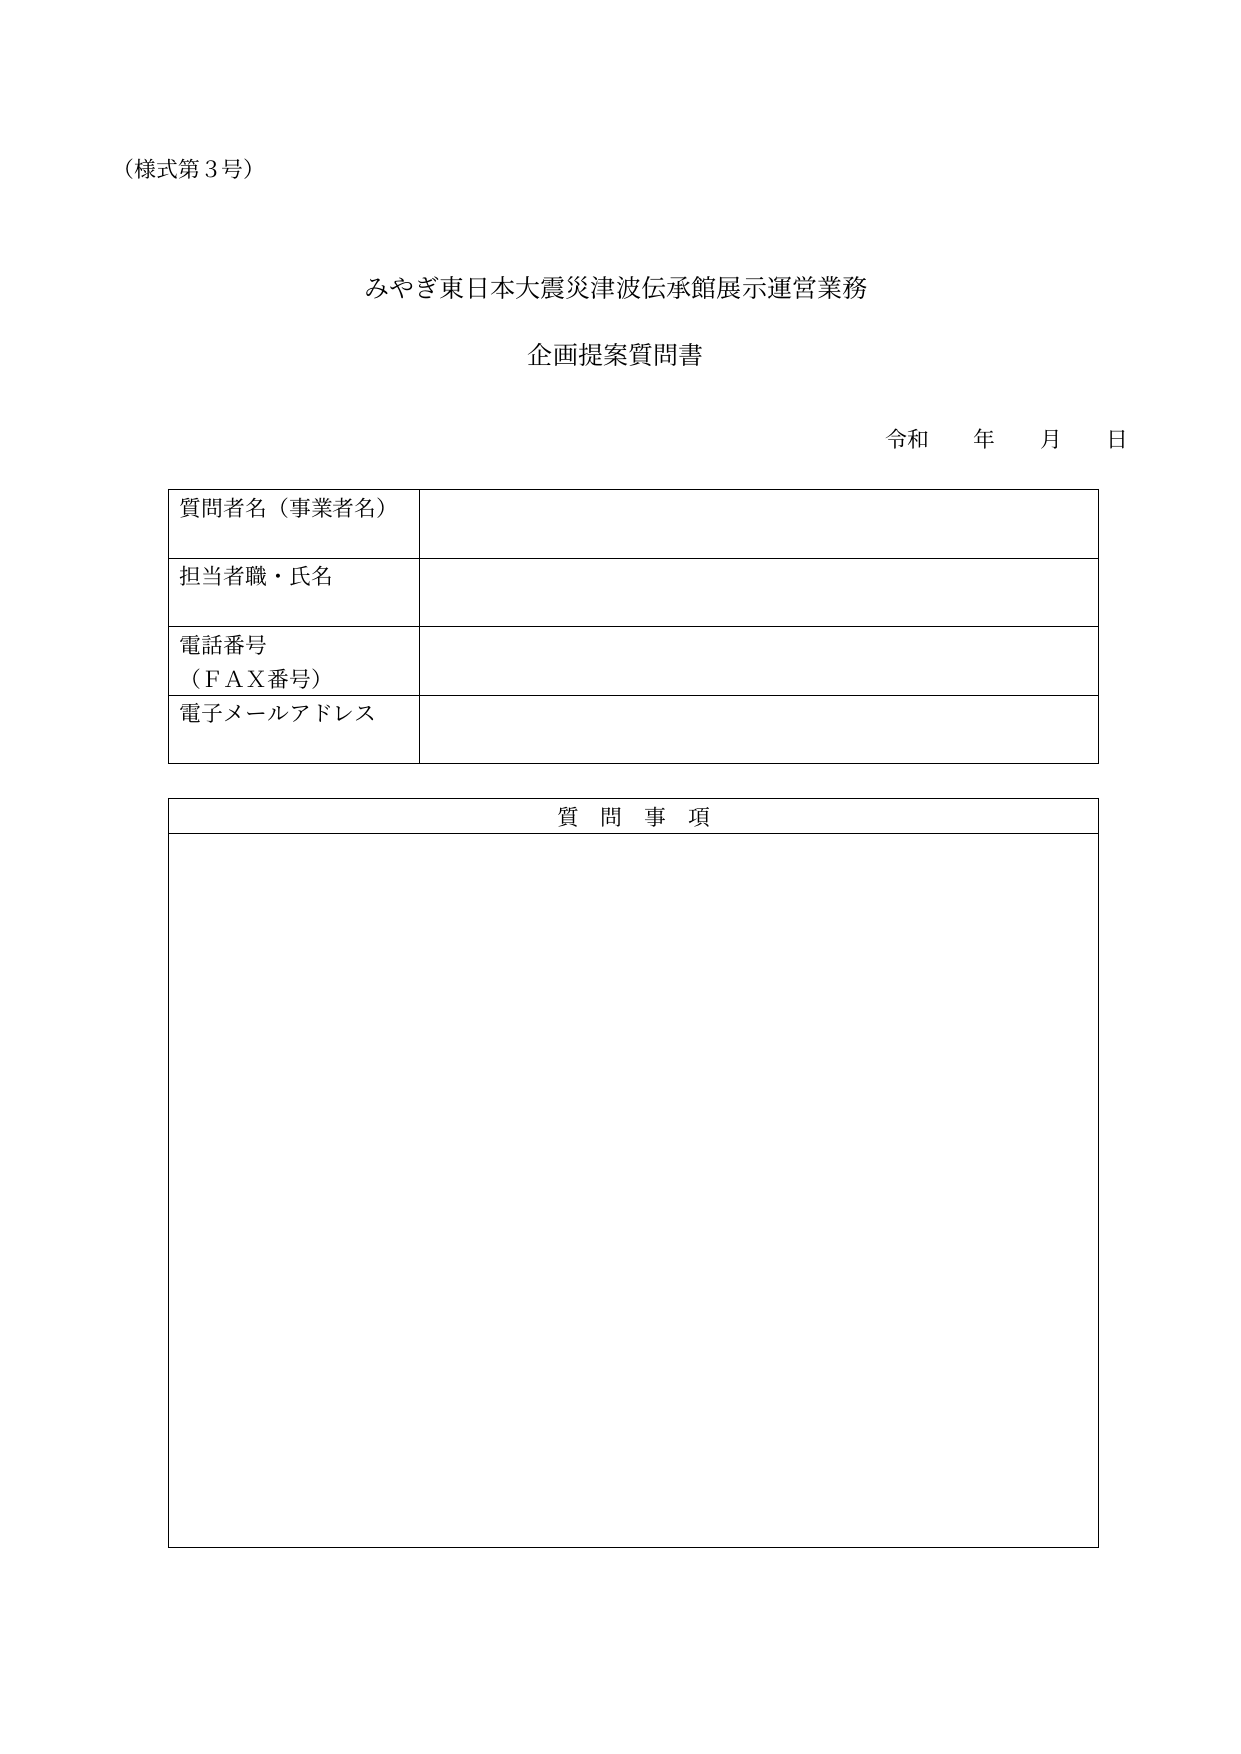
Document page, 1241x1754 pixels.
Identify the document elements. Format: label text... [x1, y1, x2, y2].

text 令和 年 月 日 [53, 421, 1128, 455]
table_cell [169, 834, 1098, 1547]
text （様式第３号） [112, 151, 1128, 185]
table_cell [420, 559, 1098, 626]
table_header 質 問 事 項 [169, 799, 1098, 833]
table_cell 電話番号 （ＦＡＸ番号） [169, 627, 419, 694]
text 企画提案質問書 [53, 320, 1128, 388]
table_cell 電子メールアドレス [169, 696, 419, 763]
table_cell 担当者職・氏名 [169, 559, 419, 626]
table_cell [420, 627, 1098, 694]
table_header 質問者名（事業者名） [169, 490, 419, 557]
table_header [420, 490, 1098, 557]
text みやぎ東日本大震災津波伝承館展示運営業務 [53, 253, 1128, 320]
table_cell [420, 696, 1098, 763]
